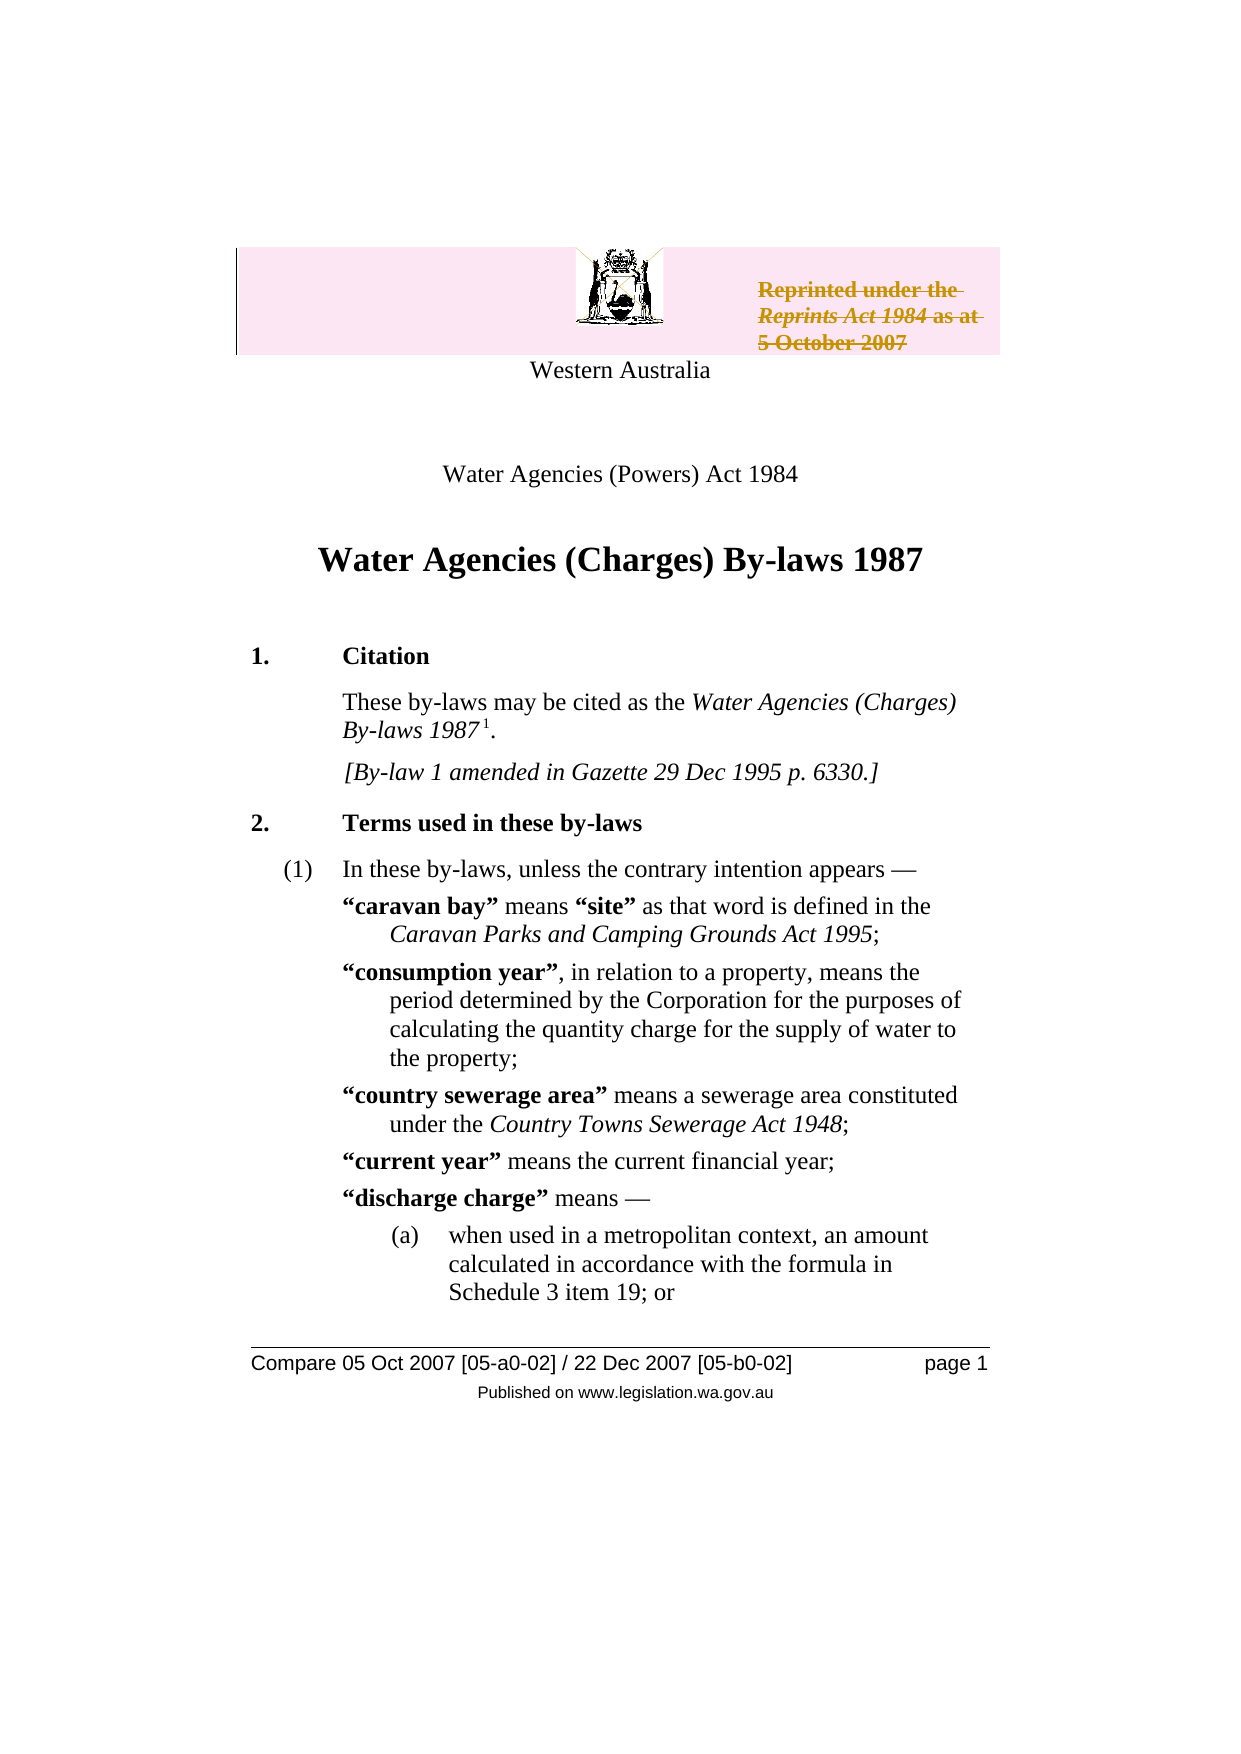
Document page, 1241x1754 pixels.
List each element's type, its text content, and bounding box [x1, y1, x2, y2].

text Water Agencies (Powers) Act 1984 [251, 459, 990, 488]
text “caravan bay” means “site” as that word is defined in the Caravan Parks and Camping Grounds Act 1995; [251, 891, 990, 948]
text “consumption year”, in relation to a property, means the period determined by the Corporation for the purposes of calculating the quantity charge for the supply of water to the property; [251, 957, 990, 1072]
text “discharge charge” means — [251, 1183, 990, 1212]
text (a) when used in a metropolitan context, an amount calculated in accordance with the formula in Schedule 3 item 19; or [251, 1220, 990, 1306]
subtitle 1. Citation [251, 641, 990, 670]
picture [621, 248, 664, 325]
text (1) In these by-laws, unless the contrary intention appears — [251, 854, 990, 882]
text These by-laws may be cited as the Water Agencies (Charges) By-laws 1987 1. [251, 687, 990, 744]
text “current year” means the current financial year; [251, 1146, 990, 1174]
picture [577, 288, 662, 326]
picture [575, 248, 618, 325]
picture [577, 247, 662, 285]
subtitle 2. Terms used in these by-laws [251, 808, 990, 837]
text [By-law 1 amended in Gazette 29 Dec 1995 p. 6330.] [251, 757, 990, 785]
text “country sewerage area” means a sewerage area constituted under the Country Towns Sewerage Act 1948; [251, 1080, 990, 1137]
text Western Australia [251, 355, 990, 384]
text Water Agencies (Charges) By-laws 1987 [251, 538, 990, 579]
